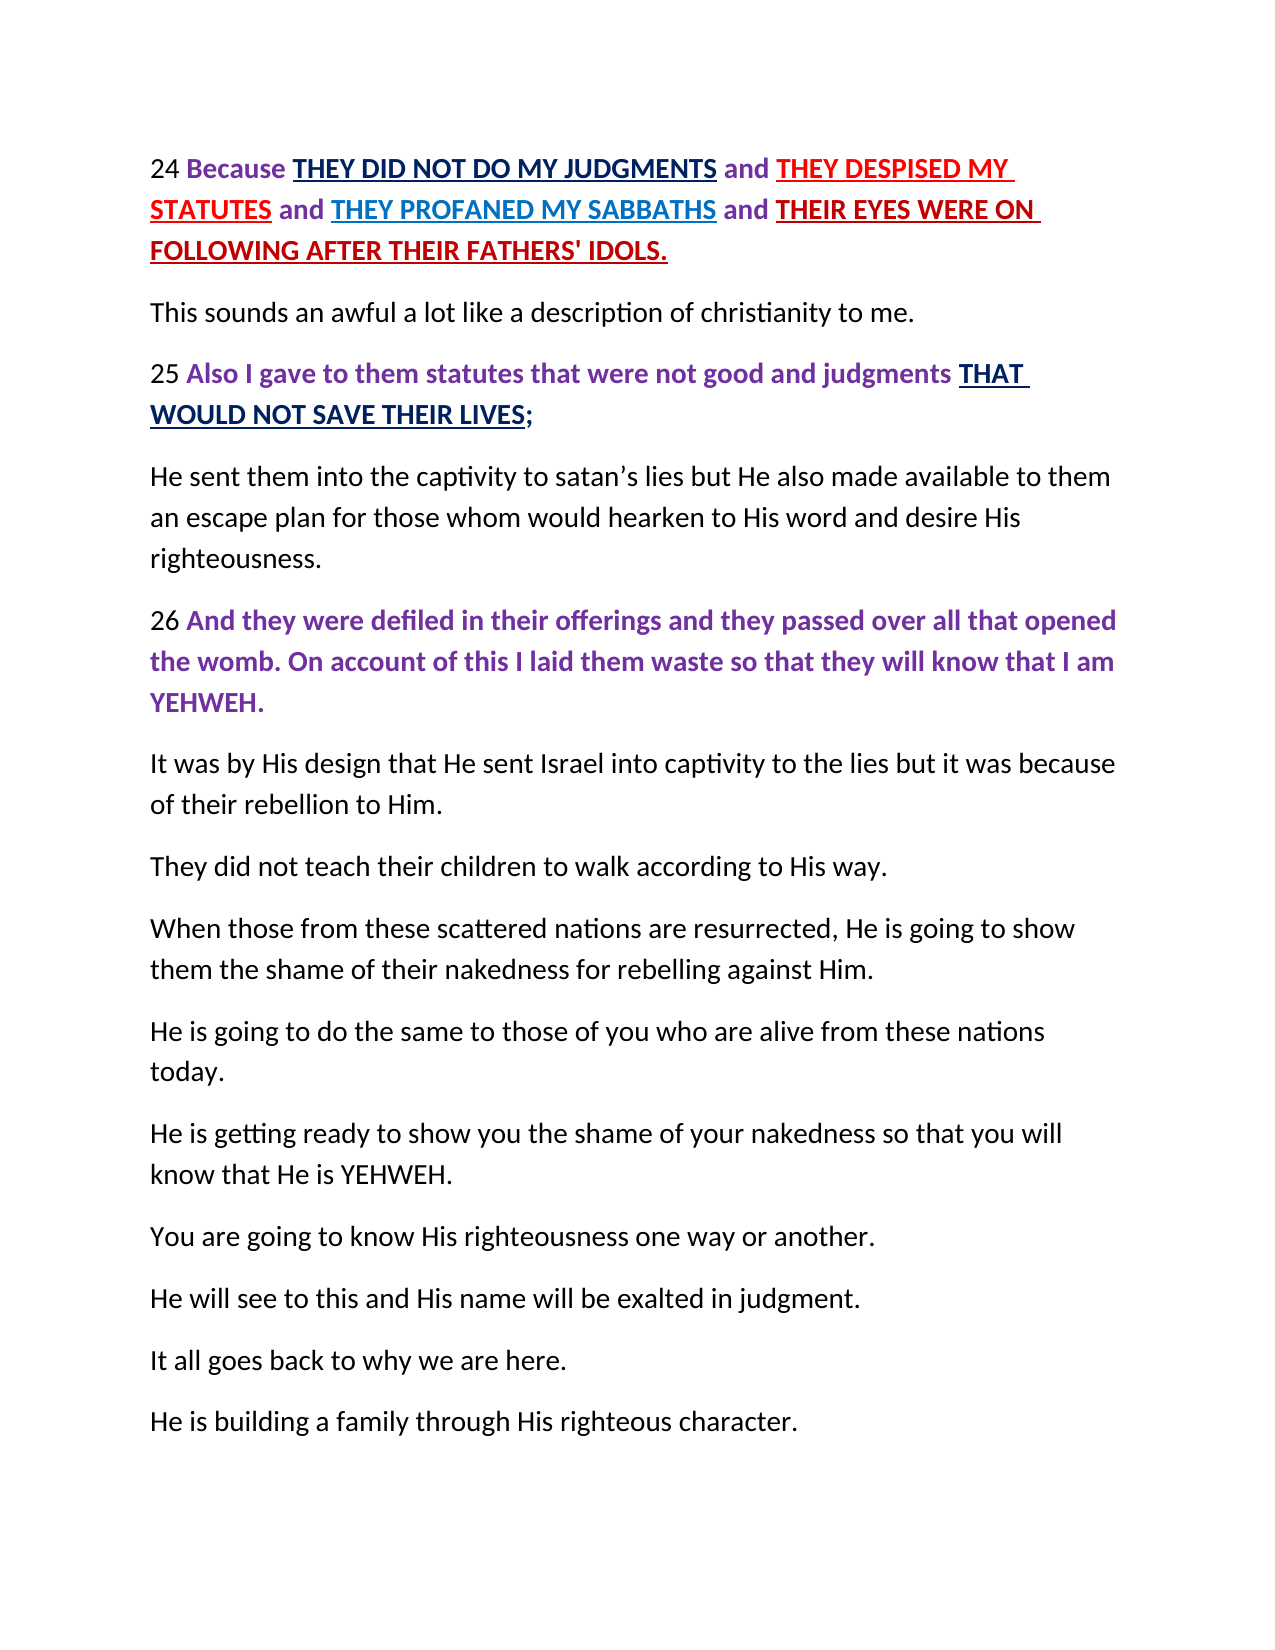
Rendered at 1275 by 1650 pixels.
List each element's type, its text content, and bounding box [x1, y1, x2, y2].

text 26 And they were defiled in their offerings and they passed over all that opened the womb. On account of this I laid them waste so that they will know that I am YEHWEH. [150, 602, 1125, 719]
text He sent them into the captivity to satan’s lies but He also made available to them an escape plan for those whom would hearken to His word and desire His righteousness. [150, 458, 1125, 576]
text He is building a family through His righteous character. [150, 1403, 1125, 1439]
text This sounds an awful a lot like a description of christianity to me. [150, 294, 1125, 329]
text You are going to know His righteousness one way or another. [150, 1218, 1125, 1254]
text He will see to this and His name will be exalted in judgment. [150, 1280, 1125, 1315]
text He is getting ready to show you the shame of your nakedness so that you will know that He is YEHWEH. [150, 1115, 1125, 1192]
text They did not teach their children to walk according to His way. [150, 848, 1125, 884]
text 24 Because THEY DID NOT DO MY JUDGMENTS and THEY DESPISED MY STATUTES and THEY PROFANED MY SABBATHS and THEIR EYES WERE ON FOLLOWING AFTER THEIR FATHERS' IDOLS. [150, 150, 1125, 267]
text 25 Also I gave to them statutes that were not good and judgments THAT WOULD NOT SAVE THEIR LIVES; [150, 355, 1125, 432]
text It was by His design that He sent Israel into captivity to the lies but it was because of their rebellion to Him. [150, 745, 1125, 822]
text It all goes back to why we are here. [150, 1342, 1125, 1377]
text He is going to do the same to those of you who are alive from these nations today. [150, 1013, 1125, 1089]
text When those from these scattered nations are resurrected, He is going to show them the shame of their nakedness for rebelling against Him. [150, 910, 1125, 986]
